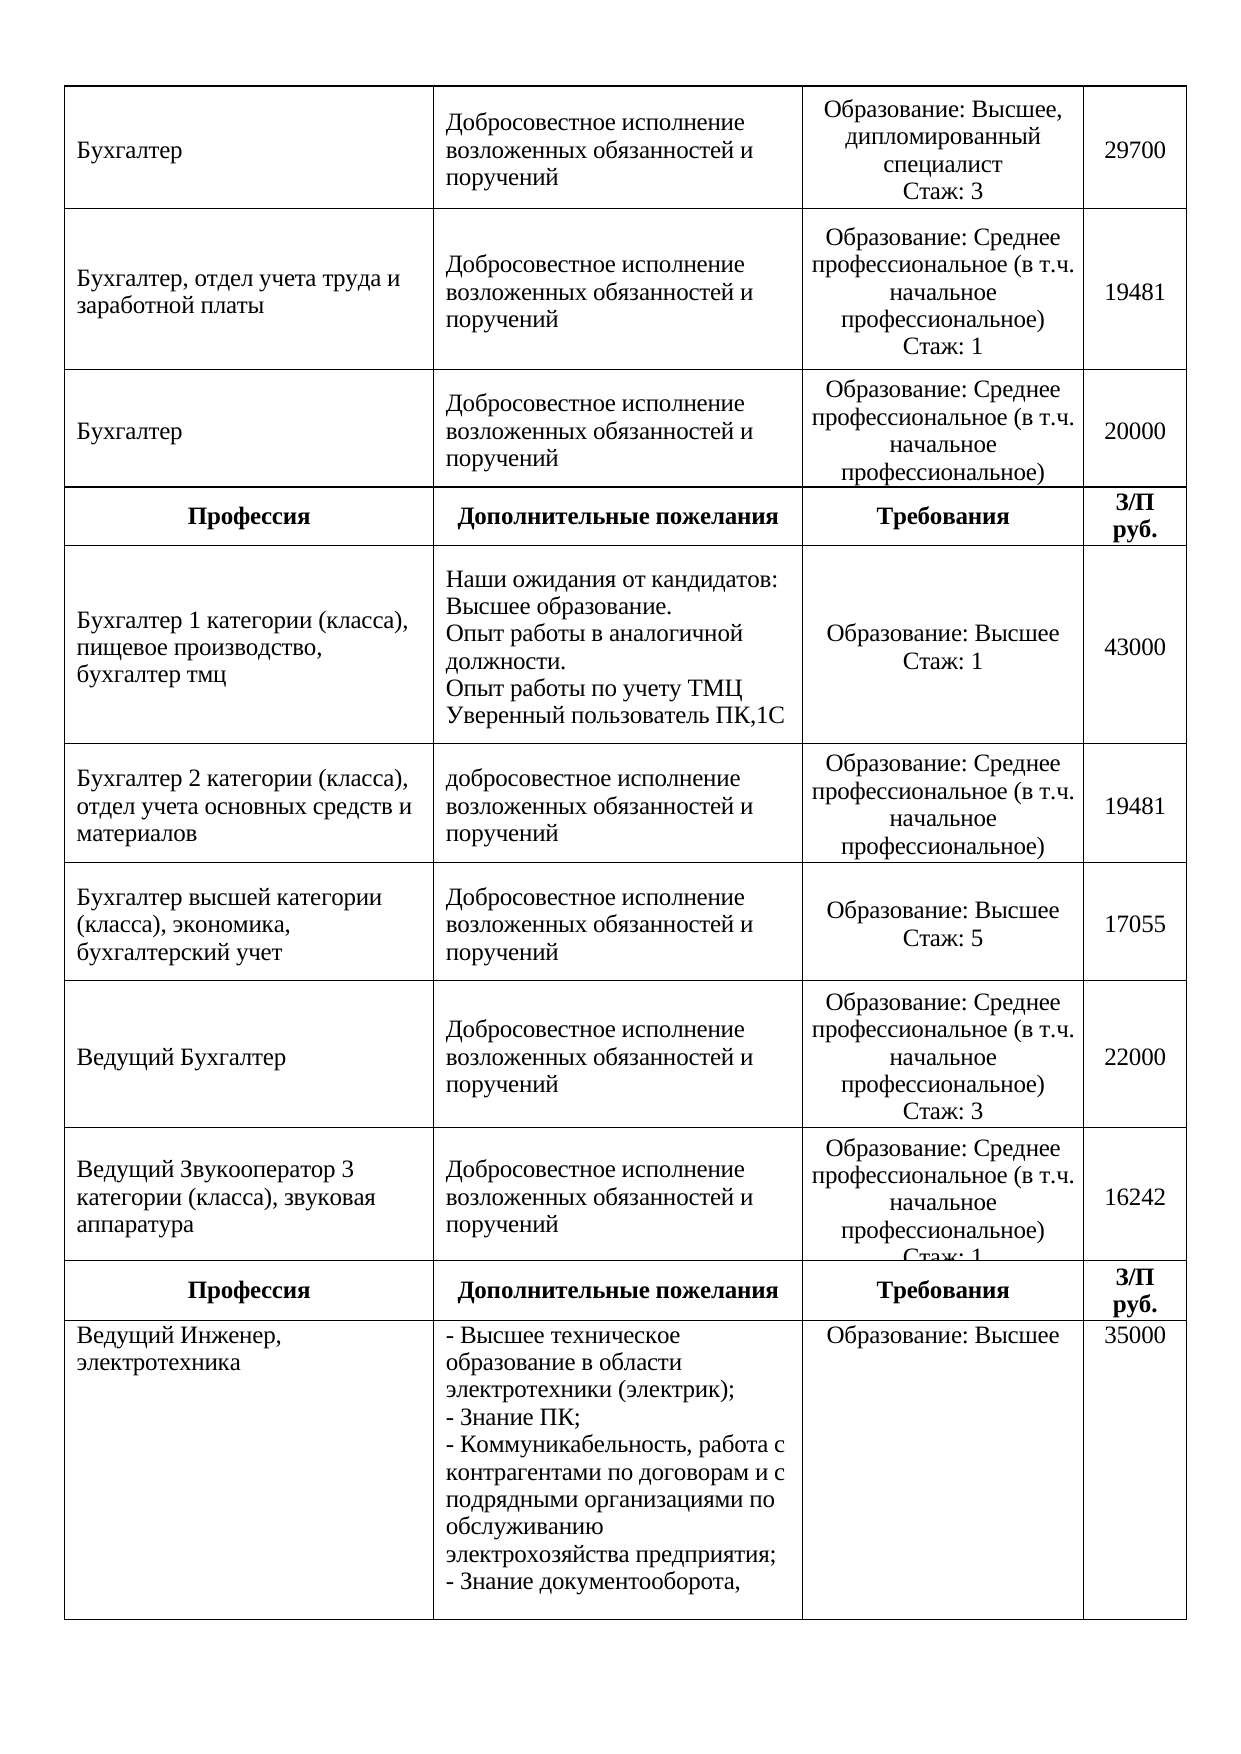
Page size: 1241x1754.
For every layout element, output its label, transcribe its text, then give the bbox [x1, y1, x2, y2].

table_cell 16242 [1084, 1128, 1186, 1260]
table_cell добросовестное исполнение возложенных обязанностей и поручений [434, 744, 802, 862]
table_cell Добросовестное исполнение возложенных обязанностей и поручений [434, 981, 802, 1127]
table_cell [65, 1321, 433, 1618]
table_cell 17055 [1084, 863, 1186, 979]
table_cell Добросовестное исполнение возложенных обязанностей и поручений [434, 863, 802, 979]
table_cell Образование: Среднее профессиональное (в т.ч. начальное профессиональное) Стаж: 1 [803, 209, 1083, 369]
table_cell Образование: Среднее профессиональное (в т.ч. начальное профессиональное) Стаж: 3 [803, 370, 1083, 486]
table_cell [434, 87, 802, 208]
table_cell Требования [803, 488, 1083, 544]
table_cell 29700 [1084, 87, 1186, 208]
table_cell Образование: Высшее [803, 1321, 1083, 1618]
table_cell 19481 [1084, 209, 1186, 369]
table_cell Добросовестное исполнение возложенных обязанностей и поручений [434, 1128, 802, 1260]
table_cell Бухгалтер [65, 370, 433, 486]
table_cell Добросовестное исполнение возложенных обязанностей и поручений [434, 370, 802, 486]
table_cell Образование: Высшее, дипломированный специалист Стаж: 3 [803, 87, 1083, 208]
table_cell Ведущий Звукооператор 3 категории (класса), звуковая аппаратура [65, 1128, 433, 1260]
table_cell 35000 [1084, 1321, 1186, 1618]
table_cell Дополнительные пожелания [434, 488, 802, 544]
table_cell Образование: Среднее профессиональное (в т.ч. начальное профессиональное) Стаж: 3 [803, 981, 1083, 1127]
table_cell Бухгалтер [65, 87, 433, 208]
table_cell Образование: Среднее профессиональное (в т.ч. начальное профессиональное) Стаж: 1 [803, 744, 1083, 862]
table_cell 19481 [1084, 744, 1186, 862]
table_cell Образование: Высшее Стаж: 1 [803, 546, 1083, 743]
table_cell Образование: Среднее профессиональное (в т.ч. начальное профессиональное) Стаж: 1 [803, 1128, 1083, 1260]
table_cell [434, 209, 802, 369]
table_cell З/П руб. [1084, 488, 1186, 544]
table_cell Профессия [65, 1261, 433, 1320]
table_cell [434, 1321, 802, 1618]
table_cell Бухгалтер высшей категории (класса), экономика, бухгалтерский учет [65, 863, 433, 979]
table_cell Дополнительные пожелания [434, 1261, 802, 1320]
table_cell 43000 [1084, 546, 1186, 743]
table_cell Наши ожидания от кандидатов: Высшее образование. Опыт работы в аналогичной должности. Опыт работы по учету ТМЦ Уверенный пользователь ПК,1С [434, 546, 802, 743]
table_cell З/П руб. [1084, 1261, 1186, 1320]
table_cell 22000 [1084, 981, 1186, 1127]
table_cell Бухгалтер 1 категории (класса), пищевое производство, бухгалтер тмц [65, 546, 433, 743]
table_cell Бухгалтер 2 категории (класса), отдел учета основных средств и материалов [65, 744, 433, 862]
table_cell Требования [803, 1261, 1083, 1320]
table_cell Профессия [65, 488, 433, 544]
table_cell Образование: Высшее Стаж: 5 [803, 863, 1083, 979]
table_cell 20000 [1084, 370, 1186, 486]
table_cell Ведущий Бухгалтер [65, 981, 433, 1127]
table_cell Бухгалтер, отдел учета труда и заработной платы [65, 209, 433, 369]
